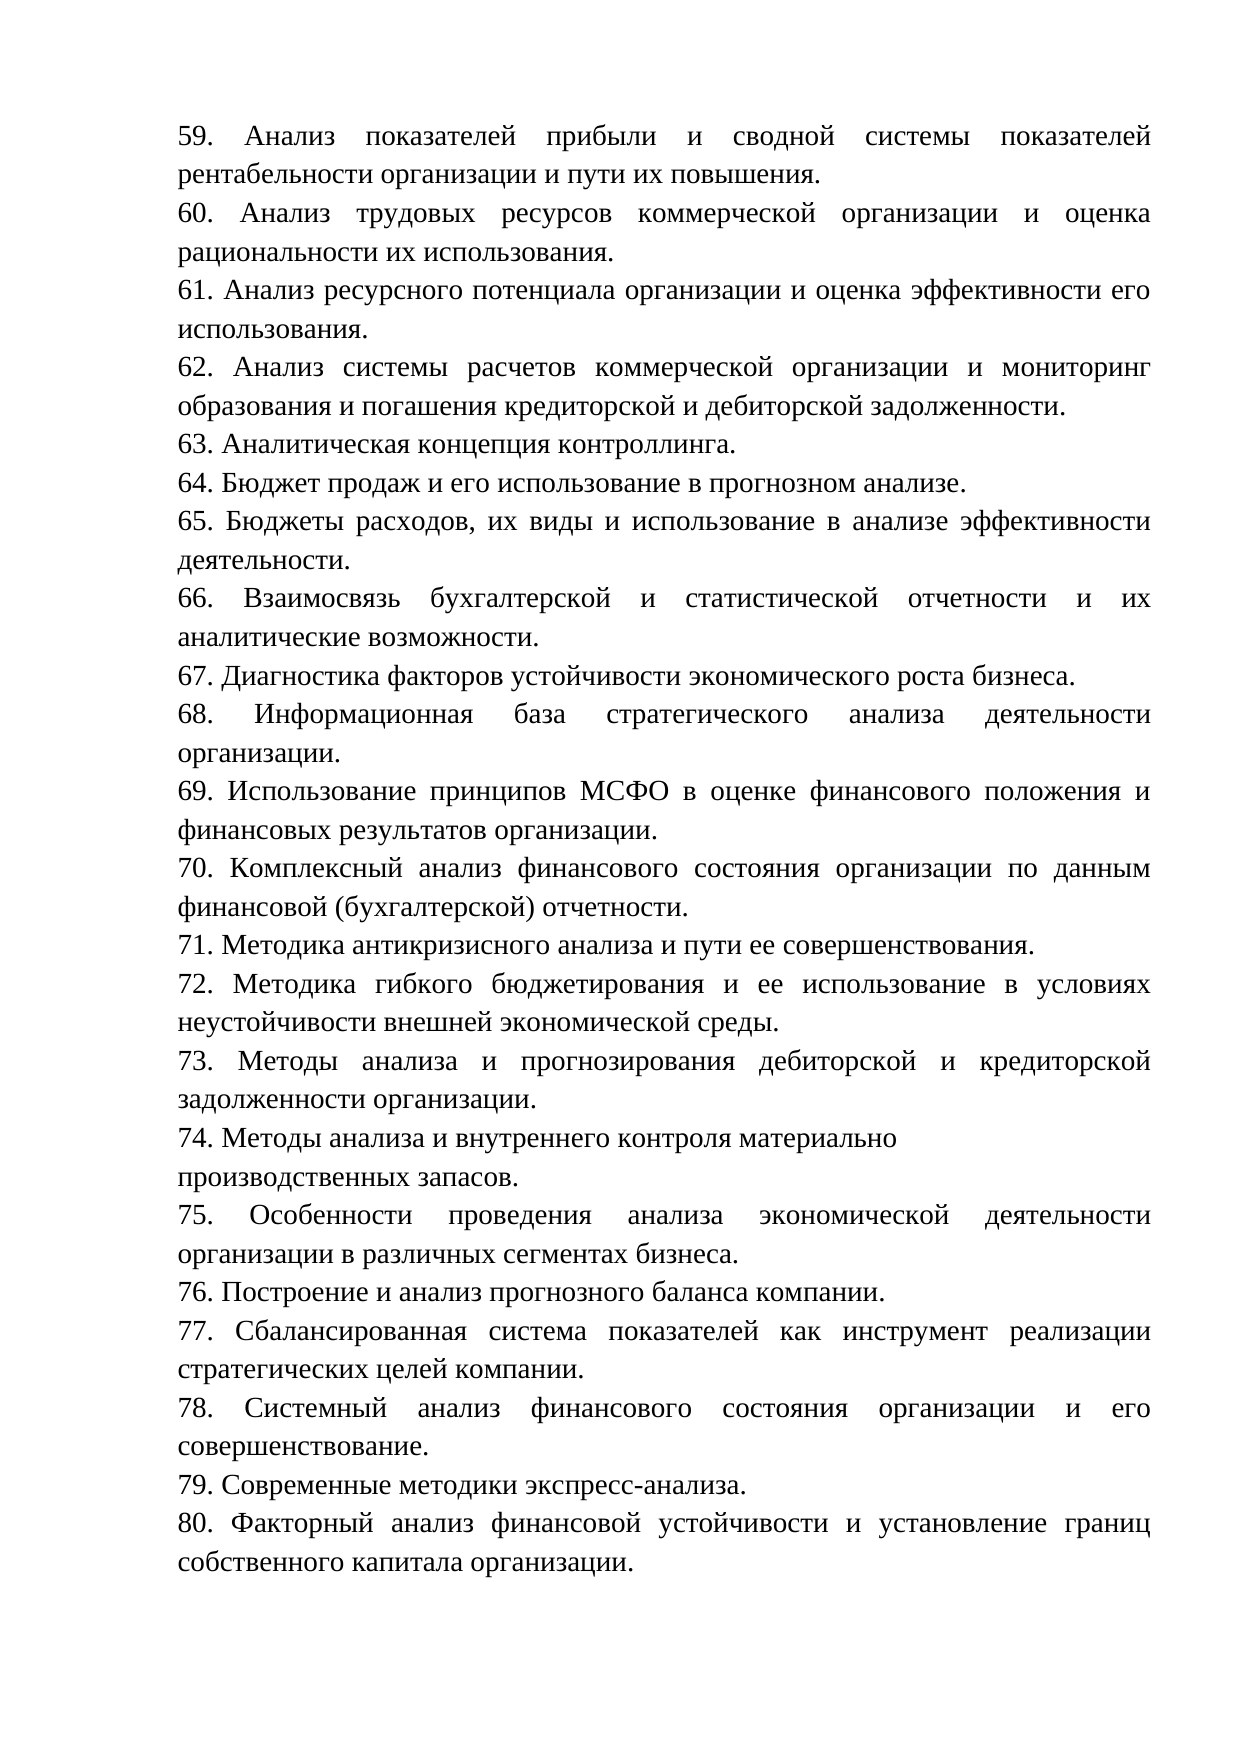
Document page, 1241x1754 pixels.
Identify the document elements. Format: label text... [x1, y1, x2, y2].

text 79. Современные методики экспресс-анализа. [177, 1467, 1152, 1501]
text 76. Построение и анализ прогнозного баланса компании. [177, 1274, 1152, 1308]
text 59. Анализ показателей прибыли и сводной системы показателей рентабельности организации и пути их повышения. [177, 118, 1152, 190]
text 67. Диагностика факторов устойчивости экономического роста бизнеса. [177, 658, 1152, 691]
text производственных запасов. [177, 1159, 1152, 1192]
text 66. Взаимосвязь бухгалтерской и статистической отчетности и их аналитические возможности. [177, 581, 1152, 653]
text 61. Анализ ресурсного потенциала организации и оценка эффективности его использования. [177, 272, 1152, 344]
text 75. Особенности проведения анализа экономической деятельности организации в различных сегментах бизнеса. [177, 1197, 1152, 1269]
text 77. Сбалансированная система показателей как инструмент реализации стратегических целей компании. [177, 1313, 1152, 1385]
text 62. Анализ системы расчетов коммерческой организации и мониторинг образования и погашения кредиторской и дебиторской задолженности. [177, 349, 1152, 421]
text 69. Использование принципов МСФО в оценке финансового положения и финансовых результатов организации. [177, 773, 1152, 845]
text 60. Анализ трудовых ресурсов коммерческой организации и оценка рациональности их использования. [177, 195, 1152, 267]
text 74. Методы анализа и внутреннего контроля материально [177, 1120, 1152, 1154]
text 71. Методика антикризисного анализа и пути ее совершенствования. [177, 927, 1152, 961]
text 65. Бюджеты расходов, их виды и использование в анализе эффективности деятельности. [177, 503, 1152, 576]
text 63. Аналитическая концепция контроллинга. [177, 426, 1152, 460]
text 72. Методика гибкого бюджетирования и ее использование в условиях неустойчивости внешней экономической среды. [177, 966, 1152, 1038]
text 68. Информационная база стратегического анализа деятельности организации. [177, 696, 1152, 768]
text 70. Комплексный анализ финансового состояния организации по данным финансовой (бухгалтерской) отчетности. [177, 850, 1152, 922]
text 73. Методы анализа и прогнозирования дебиторской и кредиторской задолженности организации. [177, 1043, 1152, 1115]
text 78. Системный анализ финансового состояния организации и его совершенствование. [177, 1390, 1152, 1462]
text 64. Бюджет продаж и его использование в прогнозном анализе. [177, 465, 1152, 498]
text 80. Факторный анализ финансовой устойчивости и установление границ собственного капитала организации. [177, 1506, 1152, 1578]
